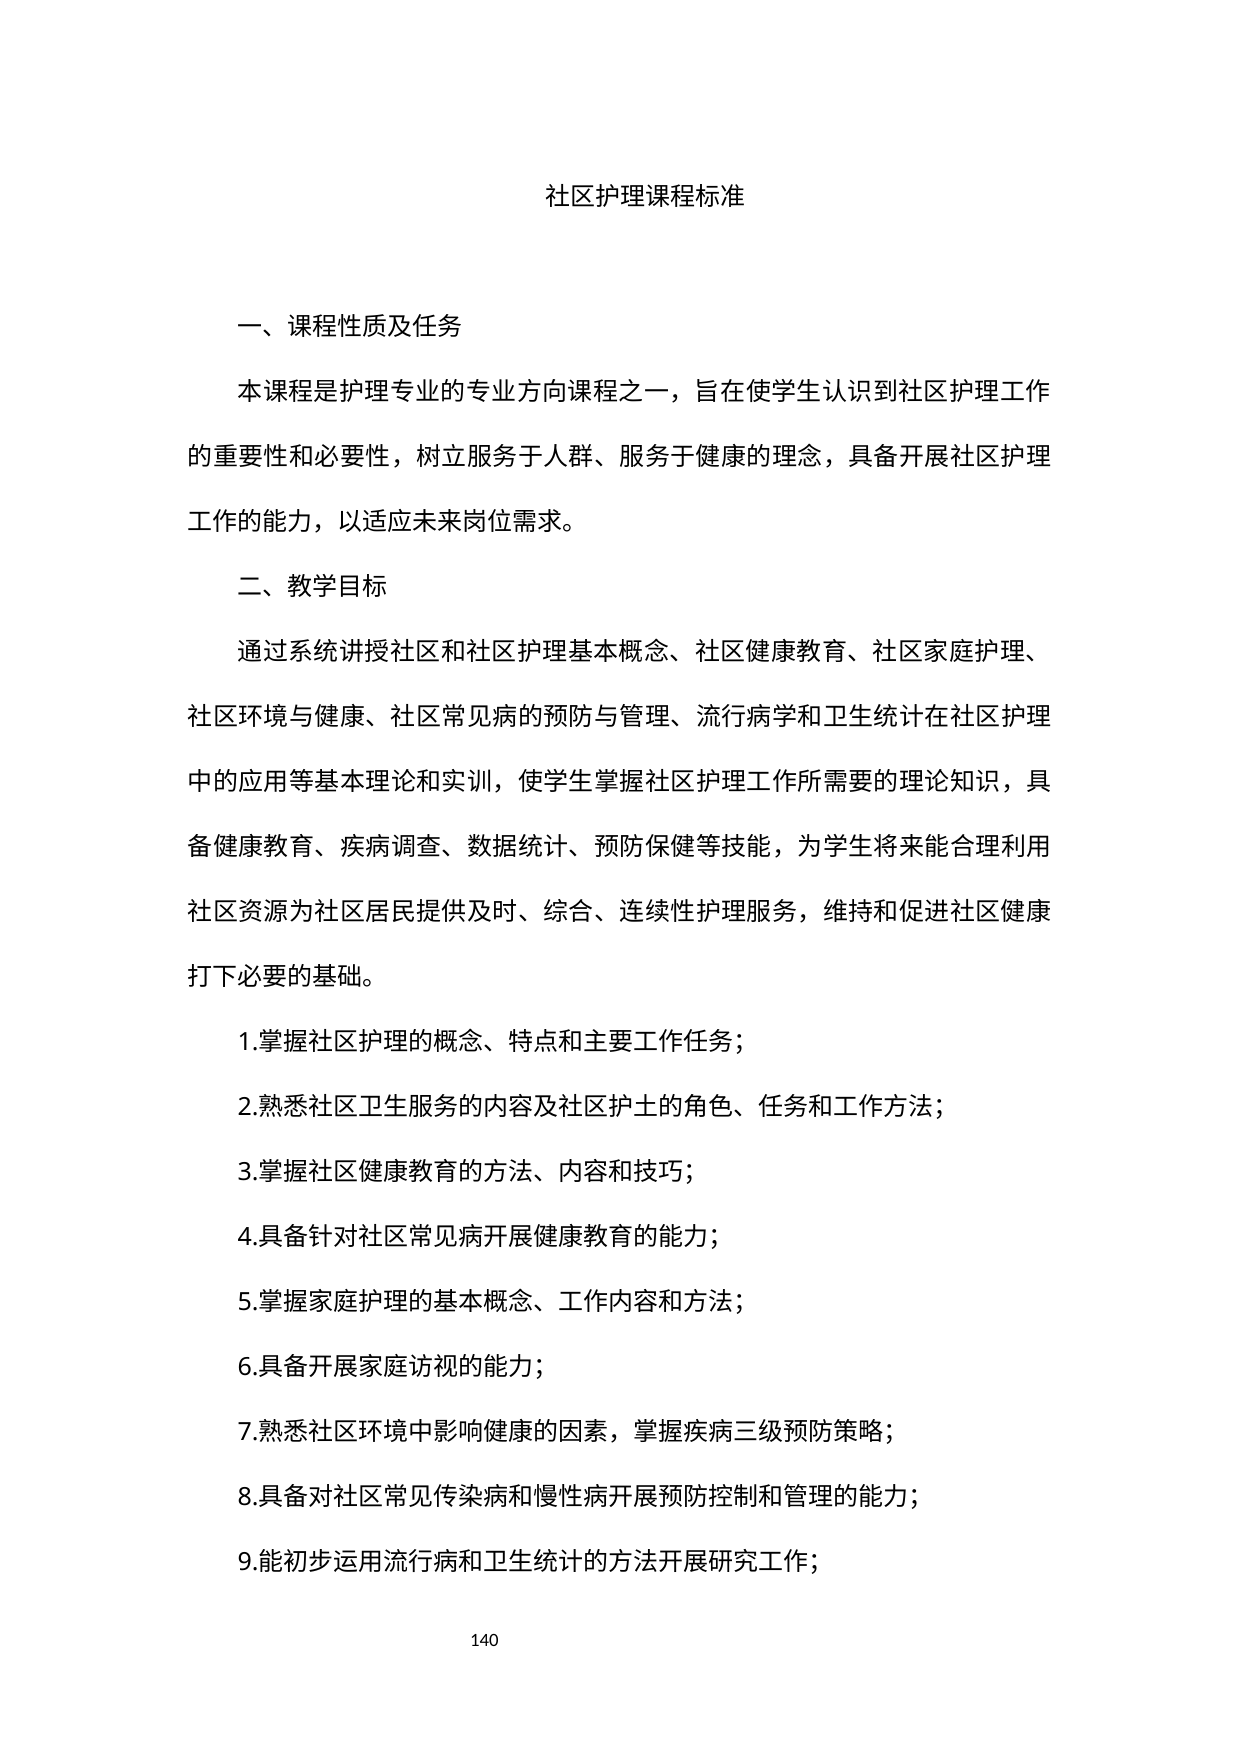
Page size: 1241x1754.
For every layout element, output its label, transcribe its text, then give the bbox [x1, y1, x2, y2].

text 9.能初步运用流行病和卫生统计的方法开展研究工作； [187, 1527, 1053, 1592]
text 3.掌握社区健康教育的方法、内容和技巧； [187, 1137, 1053, 1202]
text 一、课程性质及任务 [187, 292, 1053, 357]
text 本课程是护理专业的专业方向课程之一，旨在使学生认识到社区护理工作的重要性和必要性，树立服务于人群、服务于健康的理念，具备开展社区护理工作的能力，以适应未来岗位需求。 [187, 357, 1053, 552]
text 二、教学目标 [187, 552, 1053, 617]
text 7.熟悉社区环境中影响健康的因素，掌握疾病三级预防策略； [187, 1397, 1053, 1462]
text 4.具备针对社区常见病开展健康教育的能力； [187, 1202, 1053, 1267]
text 通过系统讲授社区和社区护理基本概念、社区健康教育、社区家庭护理、社区环境与健康、社区常见病的预防与管理、流行病学和卫生统计在社区护理中的应用等基本理论和实训，使学生掌握社区护理工作所需要的理论知识，具备健康教育、疾病调查、数据统计、预防保健等技能，为学生将来能合理利用社区资源为社区居民提供及时、综合、连续性护理服务，维持和促进社区健康打下必要的基础。 [187, 617, 1053, 1007]
text 社区护理课程标准 [187, 162, 1053, 227]
text 8.具备对社区常见传染病和慢性病开展预防控制和管理的能力； [187, 1462, 1053, 1527]
text 5.掌握家庭护理的基本概念、工作内容和方法； [187, 1267, 1053, 1332]
text 2.熟悉社区卫生服务的内容及社区护土的角色、任务和工作方法； [187, 1072, 1053, 1137]
text 6.具备开展家庭访视的能力； [187, 1332, 1053, 1397]
text 1.掌握社区护理的概念、特点和主要工作任务； [187, 1007, 1053, 1072]
